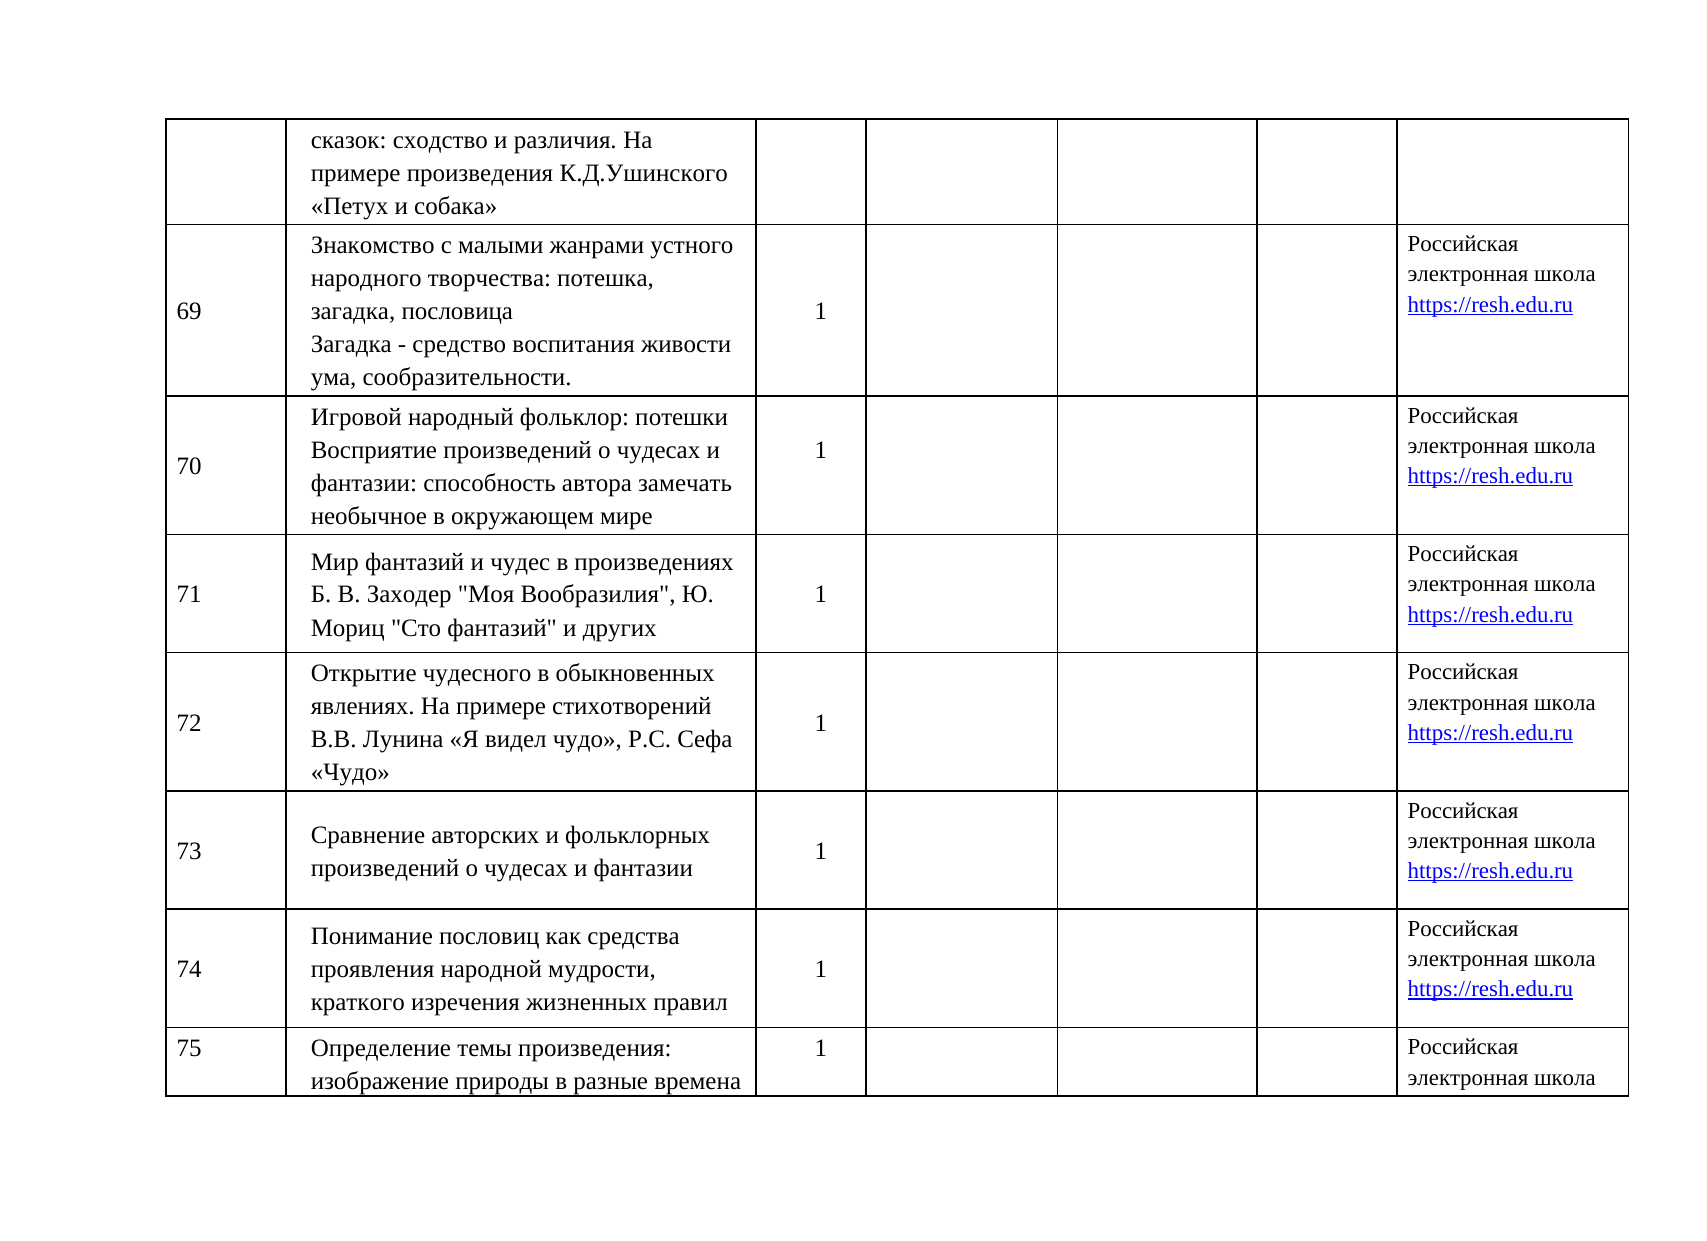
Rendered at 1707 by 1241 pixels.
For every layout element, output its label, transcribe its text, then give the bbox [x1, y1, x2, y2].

table_cell [1258, 535, 1396, 652]
table_cell [1258, 653, 1396, 790]
table_cell Российская электронная школа https://resh.edu.ru [1398, 792, 1628, 908]
table_cell [867, 792, 1057, 908]
table_cell [1058, 910, 1256, 1027]
table_cell [1058, 792, 1256, 908]
table_cell [1058, 653, 1256, 790]
table_cell [867, 397, 1057, 533]
table_cell [1258, 120, 1396, 223]
table_cell Российская электронная школа https://resh.edu.ru [1398, 225, 1628, 395]
table_cell [1258, 792, 1396, 908]
table_cell 1 [757, 225, 865, 395]
table_cell [1058, 397, 1256, 533]
table_cell 1 [757, 653, 865, 790]
table_cell [1058, 120, 1256, 223]
table_cell 1 [757, 1028, 865, 1095]
table_cell 1 [757, 910, 865, 1027]
table_cell [1258, 397, 1396, 533]
table_cell 74 [167, 910, 285, 1027]
table_cell [867, 1028, 1057, 1095]
table_cell [1058, 225, 1256, 395]
table_cell [867, 225, 1057, 395]
table_cell 1 [757, 120, 865, 223]
table_cell [1258, 1028, 1396, 1095]
table_cell 73 [167, 792, 285, 908]
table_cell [1398, 1028, 1628, 1095]
table_cell [1058, 535, 1256, 652]
table_cell [867, 120, 1057, 223]
table_cell [867, 910, 1057, 1027]
table_cell Мир фантазий и чудес в произведениях Б. В. Заходер "Моя Вообразилия", Ю. Мориц "Сто фантазий" и других [287, 535, 755, 652]
table_cell Российская электронная школа https://resh.edu.ru [1398, 397, 1628, 533]
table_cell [287, 1028, 755, 1095]
table_cell Российская электронная школа https://resh.edu.ru [1398, 653, 1628, 790]
table_cell [1258, 910, 1396, 1027]
table_cell 71 [167, 535, 285, 652]
table_cell 1 [757, 792, 865, 908]
table_cell Российская электронная школа https://resh.edu.ru [1398, 535, 1628, 652]
table_cell 1 [757, 397, 865, 533]
table_cell Открытие чудесного в обыкновенных явлениях. На примере стихотворений В.В. Лунина «Я видел чудо», Р.С. Сефа «Чудо» [287, 653, 755, 790]
table_cell 68 [167, 120, 285, 223]
table_cell 70 [167, 397, 285, 533]
table_cell Понимание пословиц как средства проявления народной мудрости, краткого изречения жизненных правил [287, 910, 755, 1027]
table_cell 69 [167, 225, 285, 395]
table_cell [1398, 120, 1628, 223]
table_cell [287, 120, 755, 223]
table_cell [1398, 910, 1628, 1027]
table_cell 1 [757, 535, 865, 652]
table_cell Знакомство с малыми жанрами устного народного творчества: потешка, загадка, пословица Загадка - средство воспитания живости ума, сообразительности. [287, 225, 755, 395]
table_cell [1058, 1028, 1256, 1095]
table_cell 72 [167, 653, 285, 790]
table_cell [867, 653, 1057, 790]
table_cell [867, 535, 1057, 652]
table_cell Сравнение авторских и фольклорных произведений о чудесах и фантазии [287, 792, 755, 908]
table_cell [1258, 225, 1396, 395]
table_cell Игровой народный фольклор: потешки Восприятие произведений о чудесах и фантазии: способность автора замечать необычное в окружающем мире [287, 397, 755, 533]
table_cell 75 [167, 1028, 285, 1095]
